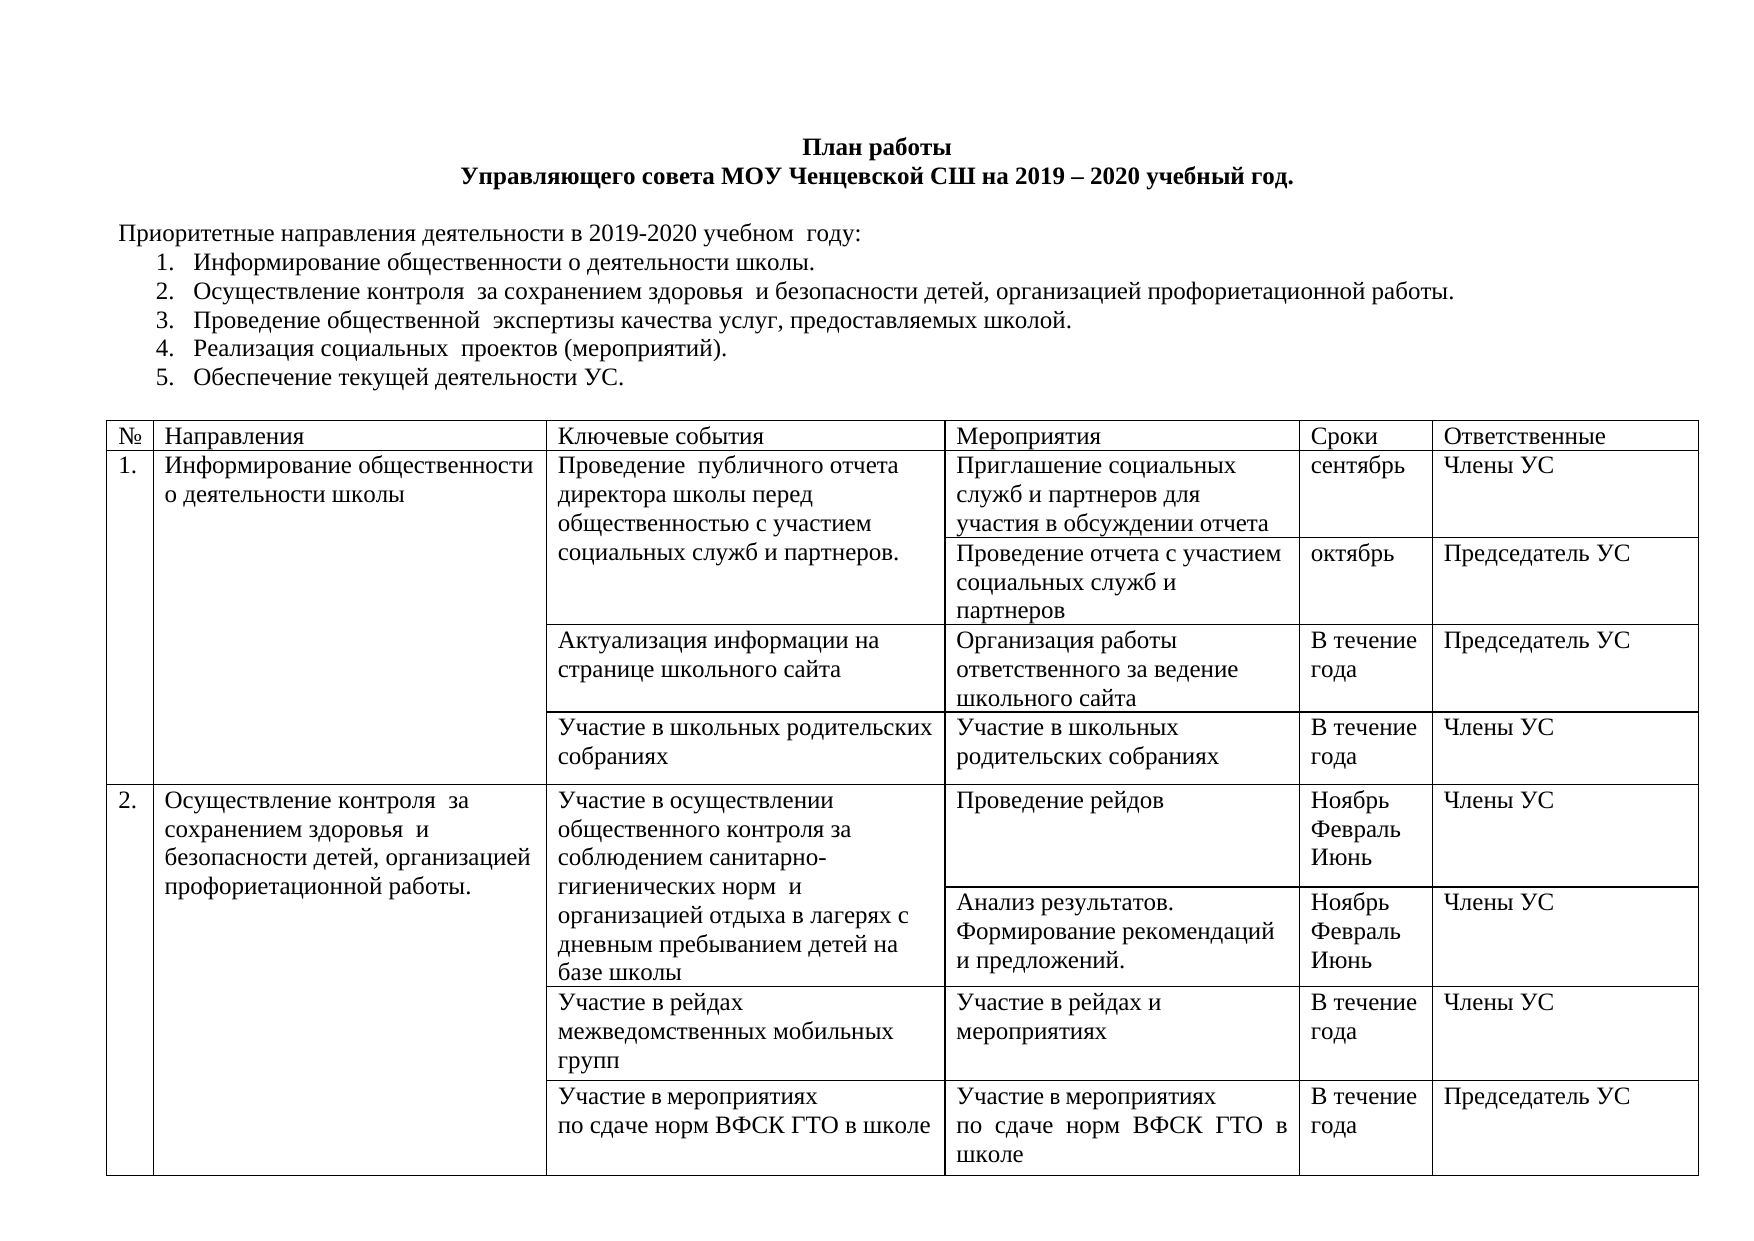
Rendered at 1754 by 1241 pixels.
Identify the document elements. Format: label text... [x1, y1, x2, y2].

table_cell Члены УС [1433, 713, 1698, 784]
table_header Мероприятия [946, 421, 1299, 449]
table_cell Председатель УС [1433, 625, 1698, 711]
text Управляющего совета МОУ Ченцевской СШ на 2019 – 2020 учебный год. [118, 161, 1636, 190]
table_cell Проведение рейдов [946, 785, 1299, 886]
table_cell Участие в рейдах межведомственных мобильных групп [547, 987, 944, 1080]
table_cell В течение года [1300, 625, 1432, 711]
table_cell сентябрь [1300, 451, 1432, 537]
table_cell октябрь [1300, 538, 1432, 624]
table_header № [107, 421, 153, 449]
table_header Ответственные [1433, 421, 1698, 449]
table_cell Члены УС [1433, 785, 1698, 886]
table_cell Участие в мероприятиях по сдаче норм ВФСК ГТО в школе [547, 1081, 944, 1174]
table_cell Участие в школьных родительских собраниях [547, 713, 944, 784]
table_cell Ноябрь Февраль Июнь [1300, 785, 1432, 886]
table_cell 2. [107, 785, 153, 1174]
table_header Ключевые события [547, 421, 944, 449]
table_cell Председатель УС [1433, 1081, 1698, 1174]
table_cell Участие в рейдах и мероприятиях [946, 987, 1299, 1080]
table_cell В течение года [1300, 713, 1432, 784]
table_cell Информирование общественности о деятельности школы [154, 451, 546, 784]
table_cell В течение года [1300, 987, 1432, 1080]
list Реализация социальных проектов (мероприятий). [156, 333, 1636, 362]
table_cell Председатель УС [1433, 538, 1698, 624]
list Проведение общественной экспертизы качества услуг, предоставляемых школой. [156, 305, 1636, 333]
table_cell 1. [107, 451, 153, 784]
table_header Направления [154, 421, 546, 449]
table_cell Участие в школьных родительских собраниях [946, 713, 1299, 784]
table_cell Участие в мероприятиях по сдаче норм ВФСК ГТО в школе [946, 1081, 1299, 1174]
table_cell Проведение публичного отчета директора школы перед общественностью с участием социальных служб и партнеров. [547, 451, 944, 624]
table_cell Организация работы ответственного за ведение школьного сайта [946, 625, 1299, 711]
table_cell Ноябрь Февраль Июнь [1300, 888, 1432, 986]
table_cell Участие в осуществлении общественного контроля за соблюдением санитарно-гигиенических норм и организацией отдыха в лагерях с дневным пребыванием детей на базе школы [547, 785, 944, 986]
table_cell Члены УС [1433, 451, 1698, 537]
table_cell Осуществление контроля за сохранением здоровья и безопасности детей, организацией профориетационной работы. [154, 785, 546, 1174]
table_cell В течение года [1300, 1081, 1432, 1174]
table_cell Приглашение социальных служб и партнеров для участия в обсуждении отчета [946, 451, 1299, 537]
text Приоритетные направления деятельности в 2019-2020 учебном году: [118, 218, 1636, 247]
table_cell Члены УС [1433, 987, 1698, 1080]
list Информирование общественности о деятельности школы. [156, 247, 1636, 276]
list Осуществление контроля за сохранением здоровья и безопасности детей, организацией профориетационной работы. [156, 276, 1636, 305]
list Обеспечение текущей деятельности УС. [156, 362, 1636, 391]
table_cell Актуализация информации на странице школьного сайта [547, 625, 944, 711]
table_cell Члены УС [1433, 888, 1698, 986]
table_cell Анализ результатов. Формирование рекомендаций и предложений. [946, 888, 1299, 986]
table_cell Проведение отчета с участием социальных служб и партнеров [946, 538, 1299, 624]
text План работы [118, 132, 1636, 161]
table_header Сроки [1300, 421, 1432, 449]
